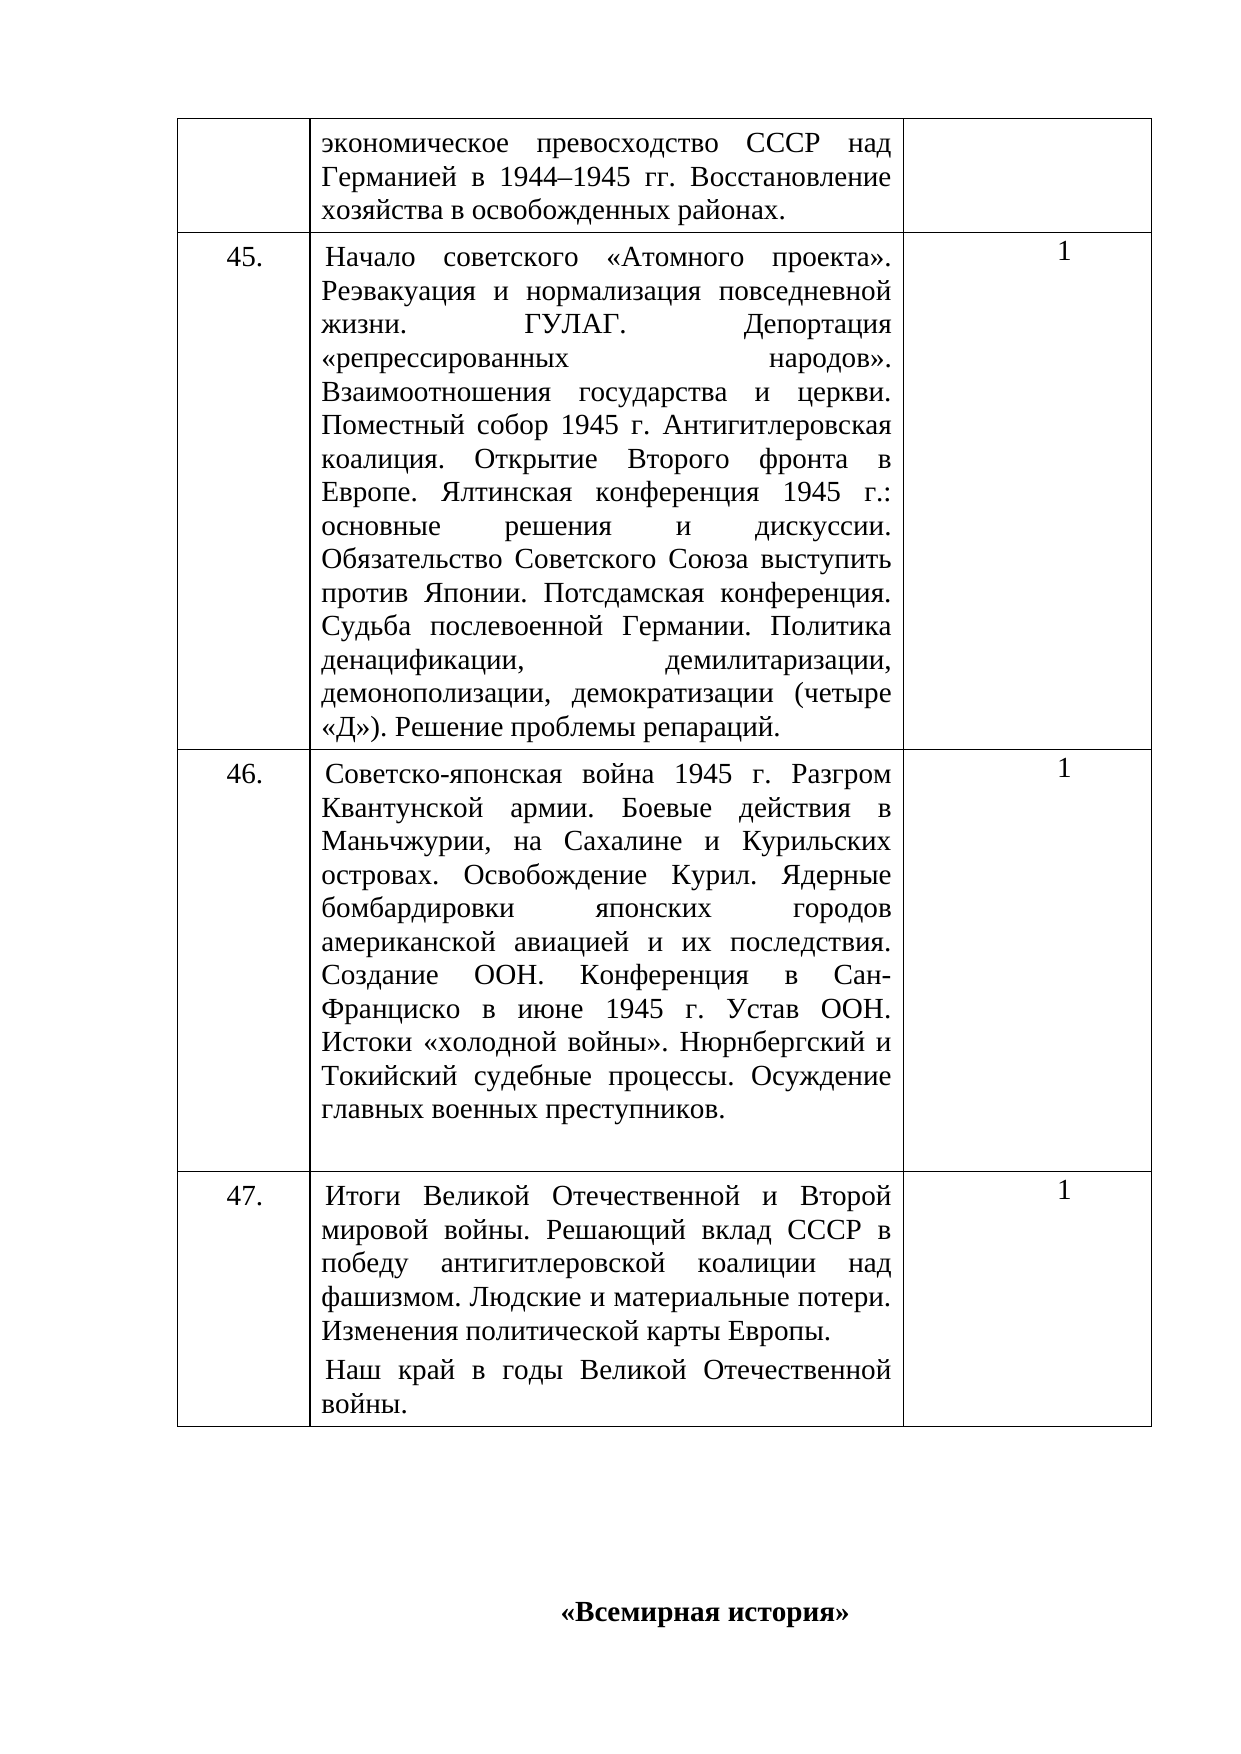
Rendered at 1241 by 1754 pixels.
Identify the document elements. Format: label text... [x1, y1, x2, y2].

table_cell [178, 1172, 309, 1426]
table_cell [178, 119, 309, 232]
text «Всемирная история» [177, 1594, 1152, 1628]
table_cell Итоги Великой Отечественной и Второй мировой войны. Решающий вклад СССР в победу антигитлеровской коалиции над фашизмом. Людские и материальные потери. Изменения политической карты Европы. Наш край в годы Великой Отечественной войны. [311, 1172, 903, 1426]
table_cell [311, 119, 903, 232]
table_cell 1 [904, 233, 1151, 749]
table_cell 1 [904, 750, 1151, 1171]
table_cell Советско-японская война 1945 г. Разгром Квантунской армии. Боевые действия в Маньчжурии, на Сахалине и Курильских островах. Освобождение Курил. Ядерные бомбардировки японских городов американской авиацией и их последствия. Создание ООН. Конференция в Сан-Франциско в июне 1945 г. Устав ООН. Истоки «холодной войны». Нюрнбергский и Токийский судебные процессы. Осуждение главных военных преступников. [311, 750, 903, 1171]
table_cell [178, 233, 309, 749]
table_cell 1 [904, 119, 1151, 232]
table_cell 1 [904, 1172, 1151, 1426]
table_cell Начало советского «Атомного проекта». Реэвакуация и нормализация повседневной жизни. ГУЛАГ. Депортация «репрессированных народов». Взаимоотношения государства и церкви. Поместный собор 1945 г. Антигитлеровская коалиция. Открытие Второго фронта в Европе. Ялтинская конференция 1945 г.: основные решения и дискуссии. Обязательство Советского Союза выступить против Японии. Потсдамская конференция. Судьба послевоенной Германии. Политика денацификации, демилитаризации, демонополизации, демократизации (четыре «Д»). Решение проблемы репараций. [311, 233, 903, 749]
table_cell [178, 750, 309, 1171]
